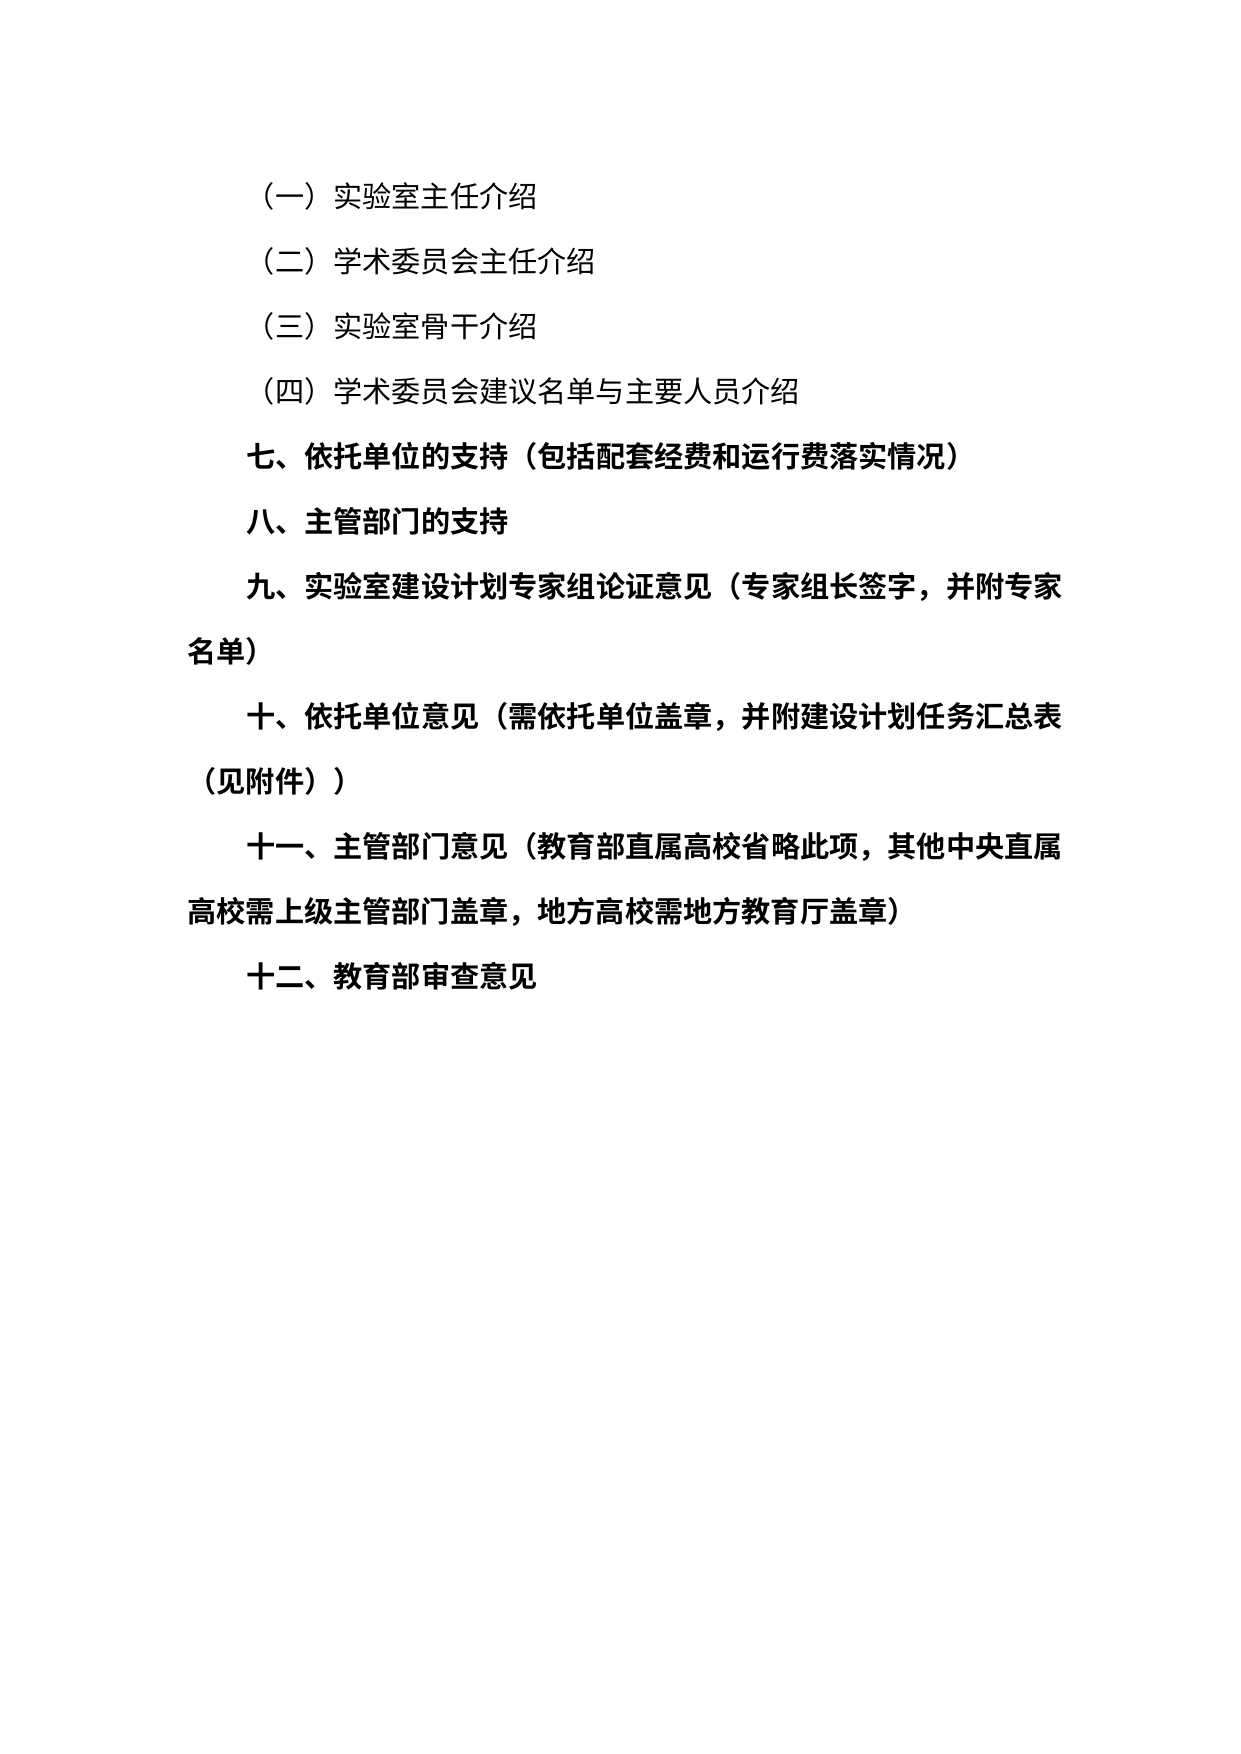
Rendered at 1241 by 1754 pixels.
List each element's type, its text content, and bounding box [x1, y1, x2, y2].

text （一）实验室主任介绍 [187, 162, 1063, 227]
text （二）学术委员会主任介绍 [187, 227, 1063, 292]
text 十一、主管部门意见（教育部直属高校省略此项，其他中央直属高校需上级主管部门盖章，地方高校需地方教育厅盖章） [187, 812, 1063, 942]
text 七、依托单位的支持（包括配套经费和运行费落实情况） [187, 422, 1063, 487]
text 八、主管部门的支持 [187, 487, 1063, 552]
text 十、依托单位意见（需依托单位盖章，并附建设计划任务汇总表（见附件）） [187, 682, 1063, 812]
text （三）实验室骨干介绍 [187, 292, 1063, 357]
text （四）学术委员会建议名单与主要人员介绍 [187, 357, 1063, 422]
text 九、实验室建设计划专家组论证意见（专家组长签字，并附专家名单） [187, 552, 1063, 682]
text 十二、教育部审查意见 [187, 942, 1063, 1007]
